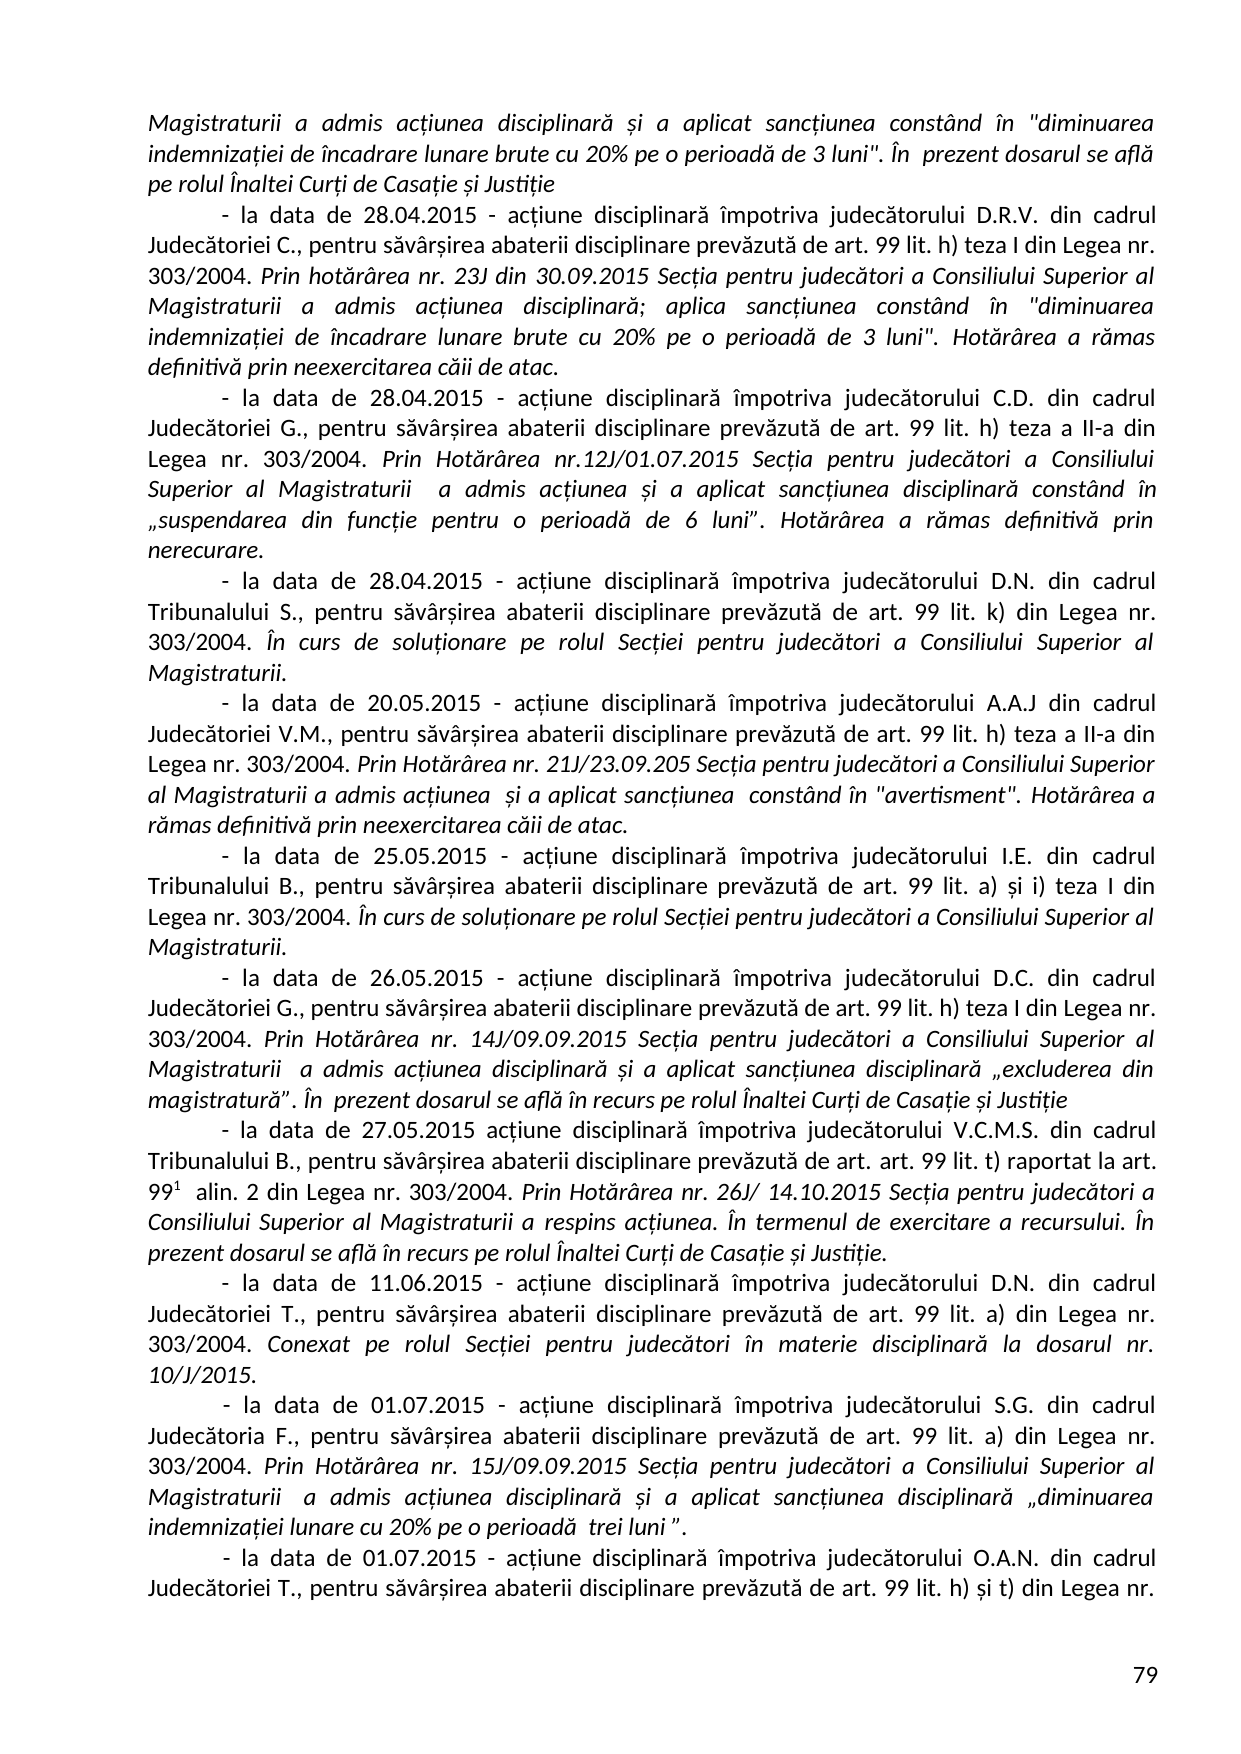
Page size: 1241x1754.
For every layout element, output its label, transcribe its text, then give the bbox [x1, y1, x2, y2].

text - la data de 28.04.2015 - acţiune disciplinară împotriva judecătorului D.N. din cadrul Tribunalului S., pentru săvârşirea abaterii disciplinare prevăzută de art. 99 lit. k) din Legea nr. 303/2004. În curs de soluţionare pe rolul Secţiei pentru judecători a Consiliului Superior al Magistraturii. [148, 565, 1158, 687]
text - la data de 20.05.2015 - acţiune disciplinară împotriva judecătorului A.A.J din cadrul Judecătoriei V.M., pentru săvârşirea abaterii disciplinare prevăzută de art. 99 lit. h) teza a II-a din Legea nr. 303/2004. Prin Hotărârea nr. 21J/23.09.205 Secţia pentru judecători a Consiliului Superior al Magistraturii a admis acţiunea şi a aplicat sancţiunea constând în "avertisment". Hotărârea a rămas definitivă prin neexercitarea căii de atac. [148, 687, 1158, 840]
text - la data de 11.06.2015 - acţiune disciplinară împotriva judecătorului D.N. din cadrul Judecătoriei T., pentru săvârşirea abaterii disciplinare prevăzută de art. 99 lit. a) din Legea nr. 303/2004. Conexat pe rolul Secţiei pentru judecători în materie disciplinară la dosarul nr. 10/J/2015. [148, 1267, 1158, 1389]
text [148, 1542, 1158, 1603]
text - la data de 26.05.2015 - acţiune disciplinară împotriva judecătorului D.C. din cadrul Judecătoriei G., pentru săvârşirea abaterii disciplinare prevăzută de art. 99 lit. h) teza I din Legea nr. 303/2004. Prin Hotărârea nr. 14J/09.09.2015 Secţia pentru judecători a Consiliului Superior al Magistraturii a admis acţiunea disciplinară şi a aplicat sancţiunea disciplinară „excluderea din magistratură”. În prezent dosarul se află în recurs pe rolul Înaltei Curţi de Casaţie şi Justiţie [148, 962, 1158, 1114]
text - la data de 27.05.2015 acţiune disciplinară împotriva judecătorului V.C.M.S. din cadrul Tribunalului B., pentru săvârşirea abaterii disciplinare prevăzută de art. art. 99 lit. t) raportat la art. 991 alin. 2 din Legea nr. 303/2004. Prin Hotărârea nr. 26J/ 14.10.2015 Secţia pentru judecători a Consiliului Superior al Magistraturii a respins acţiunea. În termenul de exercitare a recursului. În prezent dosarul se află în recurs pe rolul Înaltei Curţi de Casaţie şi Justiţie. [148, 1114, 1158, 1267]
text - la data de 28.04.2015 - acţiune disciplinară împotriva judecătorului D.R.V. din cadrul Judecătoriei C., pentru săvârşirea abaterii disciplinare prevăzută de art. 99 lit. h) teza I din Legea nr. 303/2004. Prin hotărârea nr. 23J din 30.09.2015 Secţia pentru judecători a Consiliului Superior al Magistraturii a admis acţiunea disciplinară; aplica sancţiunea constând în "diminuarea indemnizaţiei de încadrare lunare brute cu 20% pe o perioadă de 3 luni". Hotărârea a rămas definitivă prin neexercitarea căii de atac. [148, 199, 1158, 382]
text - la data de 25.05.2015 - acţiune disciplinară împotriva judecătorului I.E. din cadrul Tribunalului B., pentru săvârşirea abaterii disciplinare prevăzută de art. 99 lit. a) şi i) teza I din Legea nr. 303/2004. În curs de soluţionare pe rolul Secţiei pentru judecători a Consiliului Superior al Magistraturii. [148, 840, 1158, 962]
text - la data de 01.07.2015 - acţiune disciplinară împotriva judecătorului S.G. din cadrul Judecătoria F., pentru săvârşirea abaterii disciplinare prevăzută de art. 99 lit. a) din Legea nr. 303/2004. Prin Hotărârea nr. 15J/09.09.2015 Secţia pentru judecători a Consiliului Superior al Magistraturii a admis acţiunea disciplinară şi a aplicat sancţiunea disciplinară „diminuarea indemnizaţiei lunare cu 20% pe o perioadă trei luni ”. [148, 1389, 1158, 1542]
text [148, 107, 1158, 199]
text - la data de 28.04.2015 - acţiune disciplinară împotriva judecătorului C.D. din cadrul Judecătoriei G., pentru săvârşirea abaterii disciplinare prevăzută de art. 99 lit. h) teza a II-a din Legea nr. 303/2004. Prin Hotărârea nr.12J/01.07.2015 Secţia pentru judecători a Consiliului Superior al Magistraturii a admis acțiunea și a aplicat sancțiunea disciplinară constând în „suspendarea din funcţie pentru o perioadă de 6 luni”. Hotărârea a rămas definitivă prin nerecurare. [148, 382, 1158, 565]
